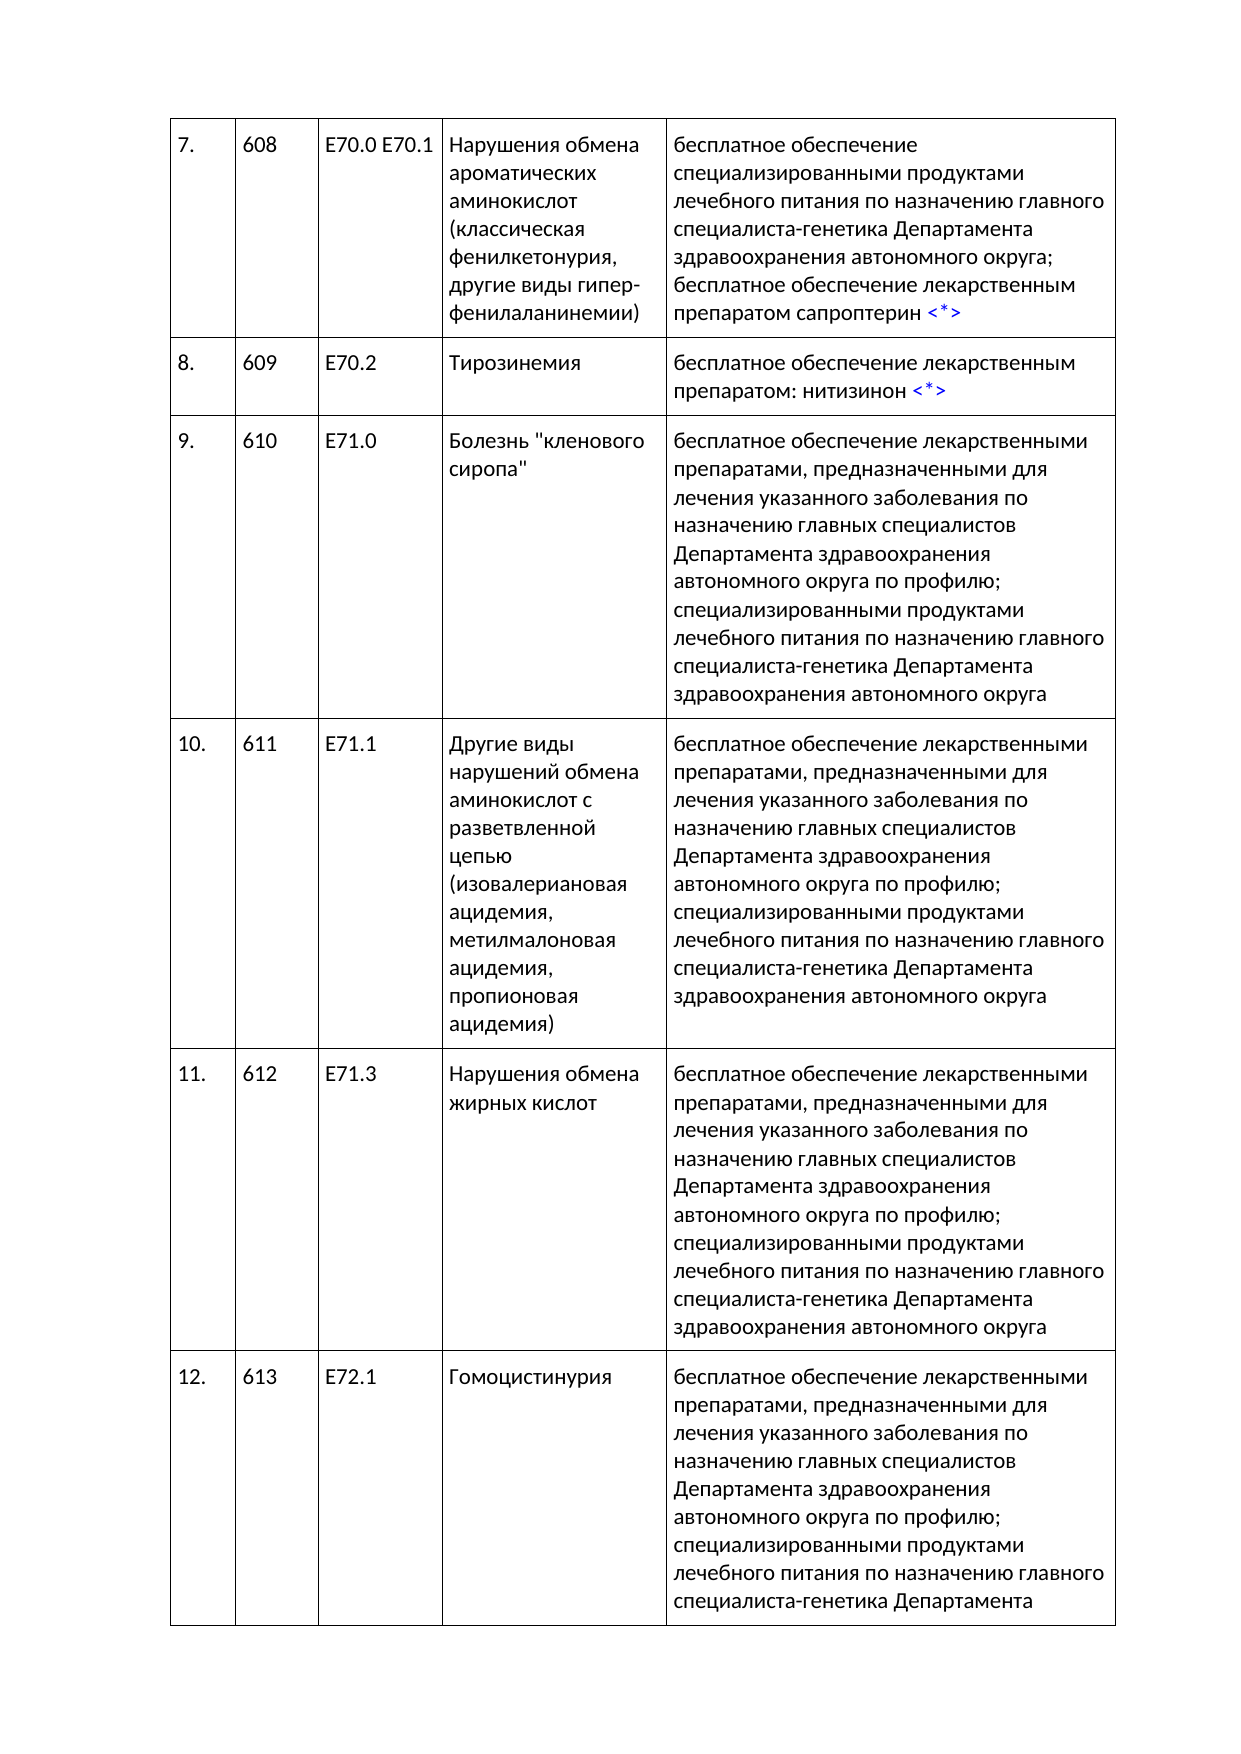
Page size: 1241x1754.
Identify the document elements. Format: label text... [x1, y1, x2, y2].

table_cell E71.0 [319, 416, 442, 717]
table_cell 611 [236, 719, 318, 1048]
table_cell 10. [171, 719, 235, 1048]
table_cell 11. [171, 1049, 235, 1350]
table_cell E70.2 [319, 338, 442, 415]
table_cell 613 [236, 1351, 318, 1625]
table_cell бесплатное обеспечение лекарственным препаратом: нитизинон <*> [667, 338, 1115, 415]
table_cell Болезнь "кленового сиропа" [443, 416, 666, 717]
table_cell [667, 1351, 1115, 1625]
table_cell Нарушения обмена ароматических аминокислот (классическая фенилкетонурия, другие виды гипер-фенилаланинемии) [443, 119, 666, 337]
table_cell E72.1 [319, 1351, 442, 1625]
table_cell 9. [171, 416, 235, 717]
table_cell бесплатное обеспечение специализированными продуктами лечебного питания по назначению главного специалиста-генетика Департамента здравоохранения автономного округа; бесплатное обеспечение лекарственным препаратом сапроптерин <*> [667, 119, 1115, 337]
table_cell 8. [171, 338, 235, 415]
table_cell Тирозинемия [443, 338, 666, 415]
table_cell E70.0 E70.1 [319, 119, 442, 337]
table_cell 610 [236, 416, 318, 717]
table_cell Нарушения обмена жирных кислот [443, 1049, 666, 1350]
table_cell Гомоцистинурия [443, 1351, 666, 1625]
table_cell 612 [236, 1049, 318, 1350]
table_cell 609 [236, 338, 318, 415]
table_cell Другие виды нарушений обмена аминокислот с разветвленной цепью (изовалериановая ацидемия, метилмалоновая ацидемия, пропионовая ацидемия) [443, 719, 666, 1048]
table_cell 7. [171, 119, 235, 337]
table_cell E71.1 [319, 719, 442, 1048]
table_cell E71.3 [319, 1049, 442, 1350]
table_cell 608 [236, 119, 318, 337]
table_cell 12. [171, 1351, 235, 1625]
